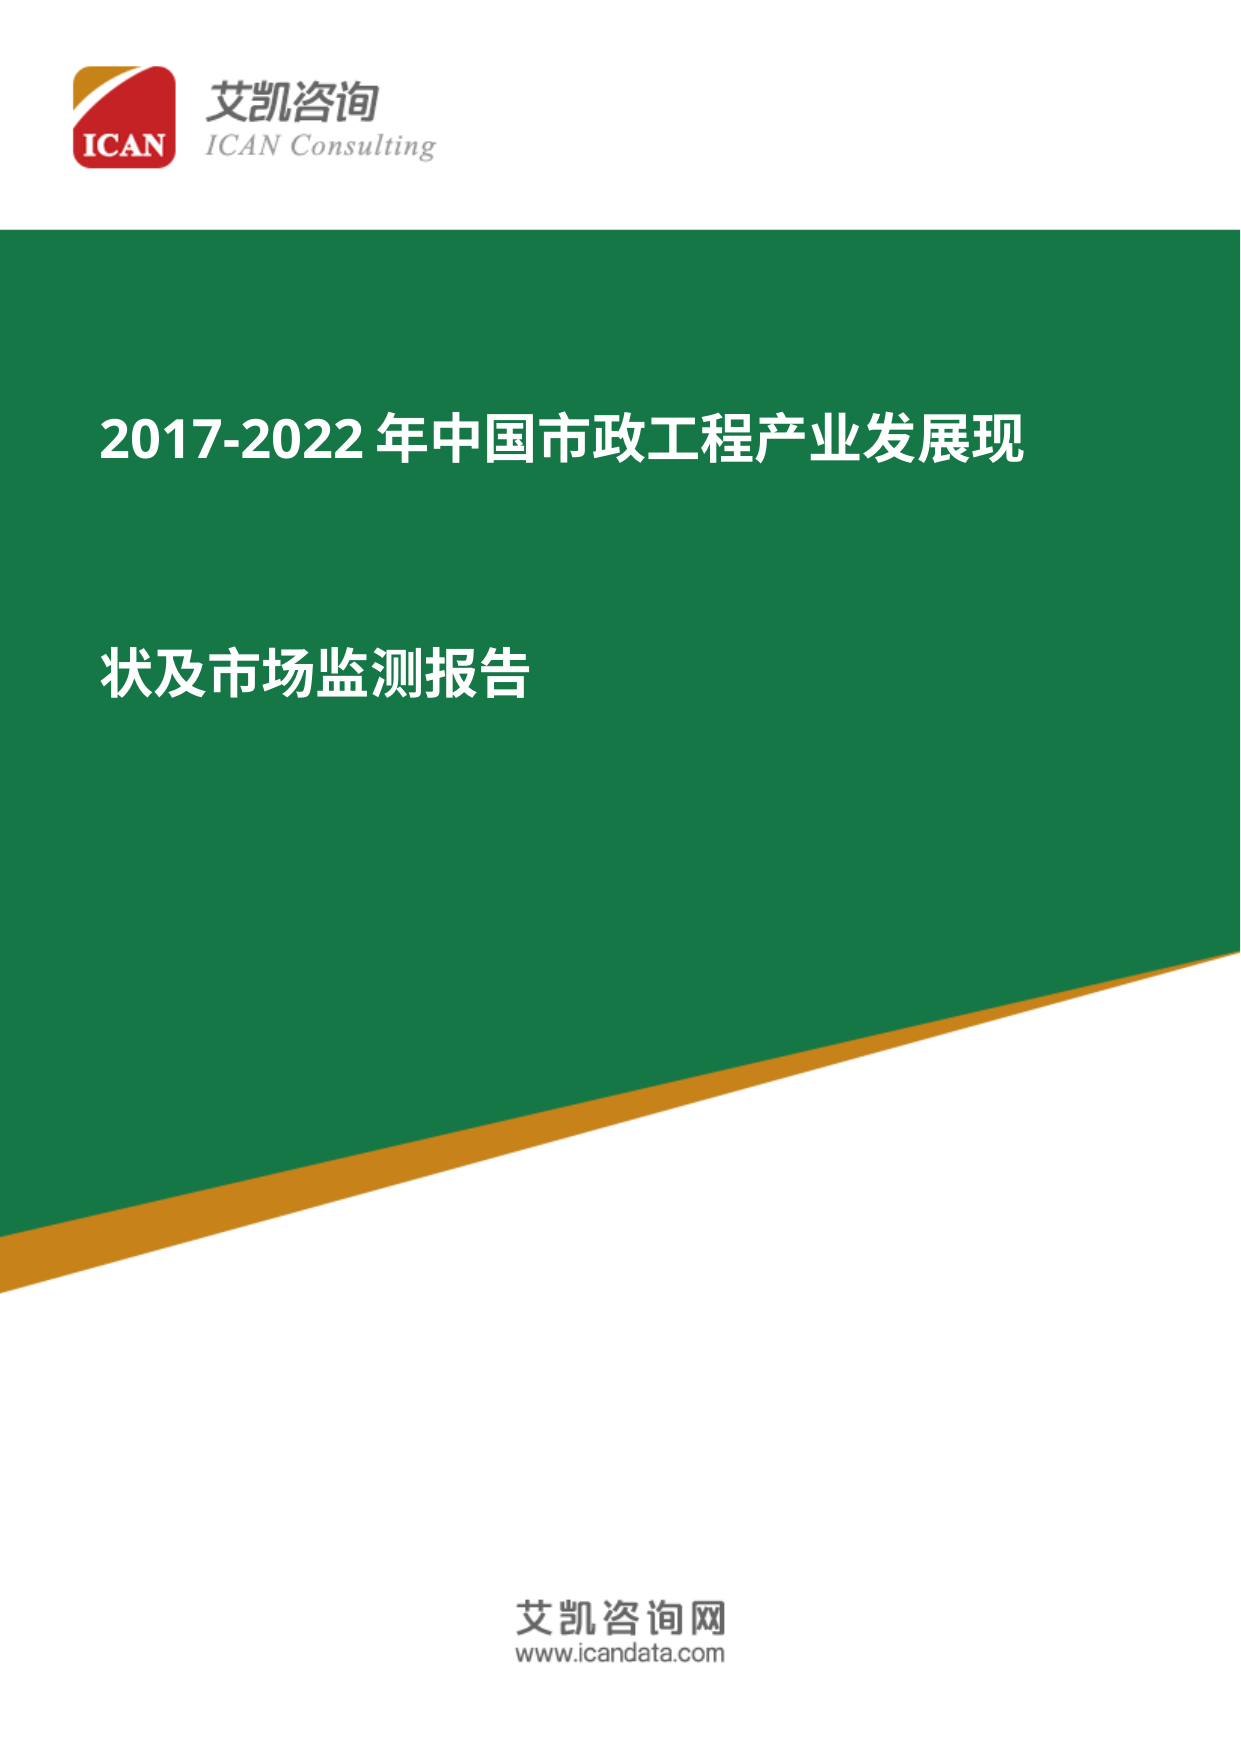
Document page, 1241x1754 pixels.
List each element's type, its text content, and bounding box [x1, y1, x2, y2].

subtitle 2017-2022年中国市政工程产业发展现状及市场监测报告 [99, 386, 1053, 718]
picture [0, 5, 1241, 1754]
